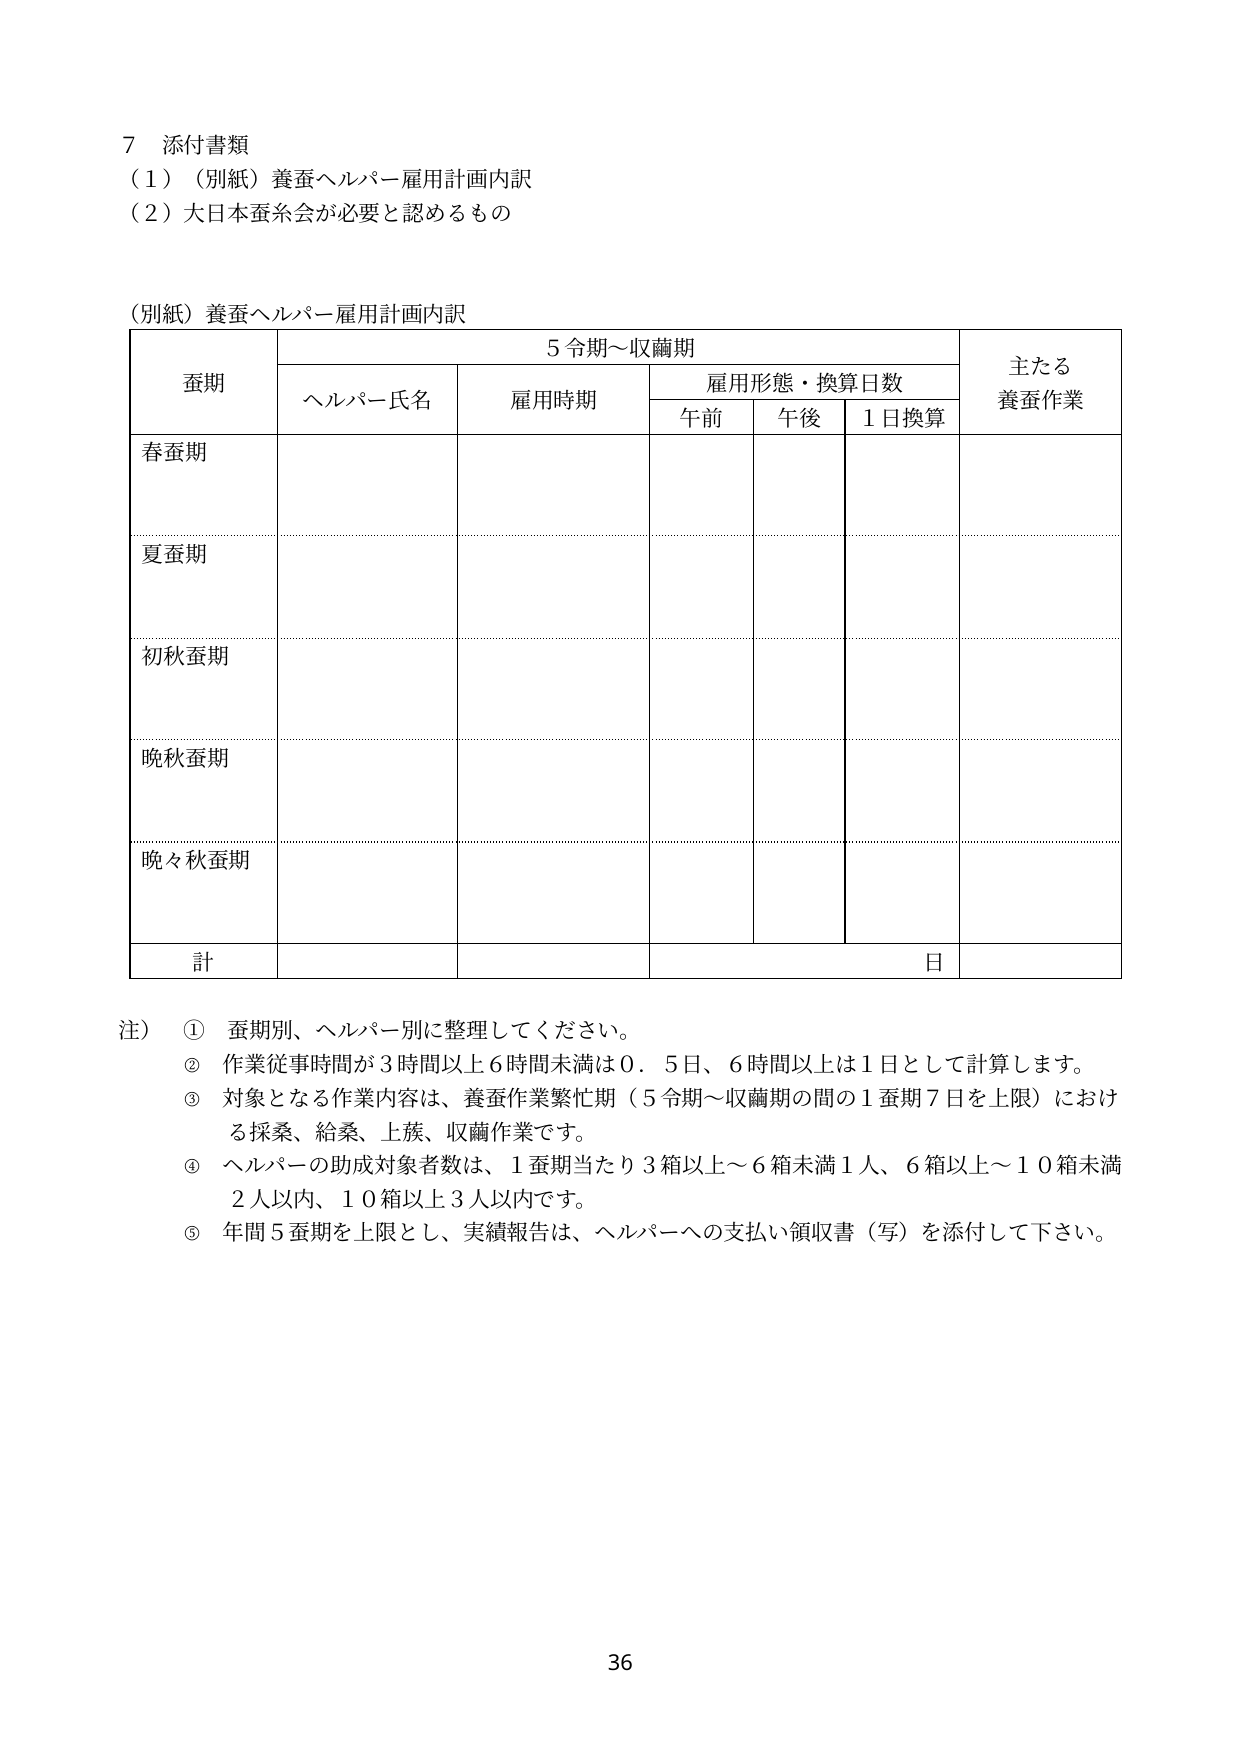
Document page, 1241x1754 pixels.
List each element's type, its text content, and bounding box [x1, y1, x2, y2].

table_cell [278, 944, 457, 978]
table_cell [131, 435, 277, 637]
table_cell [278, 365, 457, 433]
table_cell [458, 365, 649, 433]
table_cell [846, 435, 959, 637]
text （別紙）養蚕ヘルパー雇用計画内訳 [118, 296, 1122, 329]
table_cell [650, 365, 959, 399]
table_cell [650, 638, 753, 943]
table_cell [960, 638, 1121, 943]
text ④ ヘルパーの助成対象者数は、１蚕期当たり３箱以上～６箱未満１人、６箱以上～１０箱未満２人以内、１０箱以上３人以内です。 [184, 1147, 1122, 1214]
text ⑤ 年間５蚕期を上限とし、実績報告は、ヘルパーへの支払い領収書（写）を添付して下さい。 [184, 1214, 1122, 1248]
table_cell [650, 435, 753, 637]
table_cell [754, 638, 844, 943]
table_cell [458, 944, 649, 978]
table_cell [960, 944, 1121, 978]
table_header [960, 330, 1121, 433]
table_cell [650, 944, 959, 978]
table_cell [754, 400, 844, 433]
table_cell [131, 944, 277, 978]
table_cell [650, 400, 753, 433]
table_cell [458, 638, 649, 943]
text （１）（別紙）養蚕ヘルパー雇用計画内訳 [118, 161, 1122, 195]
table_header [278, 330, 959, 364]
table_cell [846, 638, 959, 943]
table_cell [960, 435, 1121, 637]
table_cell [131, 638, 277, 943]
text ② 作業従事時間が３時間以上６時間未満は０．５日、６時間以上は１日として計算します。 [118, 1046, 1122, 1080]
text ③ 対象となる作業内容は、養蚕作業繁忙期（５令期～収繭期の間の１蚕期７日を上限）における採桑、給桑、上蔟、収繭作業です。 [184, 1080, 1122, 1147]
text 注） ① 蚕期別、ヘルパー別に整理してください。 [118, 1013, 1122, 1046]
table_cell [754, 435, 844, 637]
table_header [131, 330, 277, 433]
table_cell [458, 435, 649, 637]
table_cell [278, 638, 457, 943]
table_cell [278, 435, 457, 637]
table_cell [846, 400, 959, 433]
text ７ 添付書類 [118, 127, 1122, 161]
text （２）大日本蚕糸会が必要と認めるもの [118, 195, 1122, 228]
